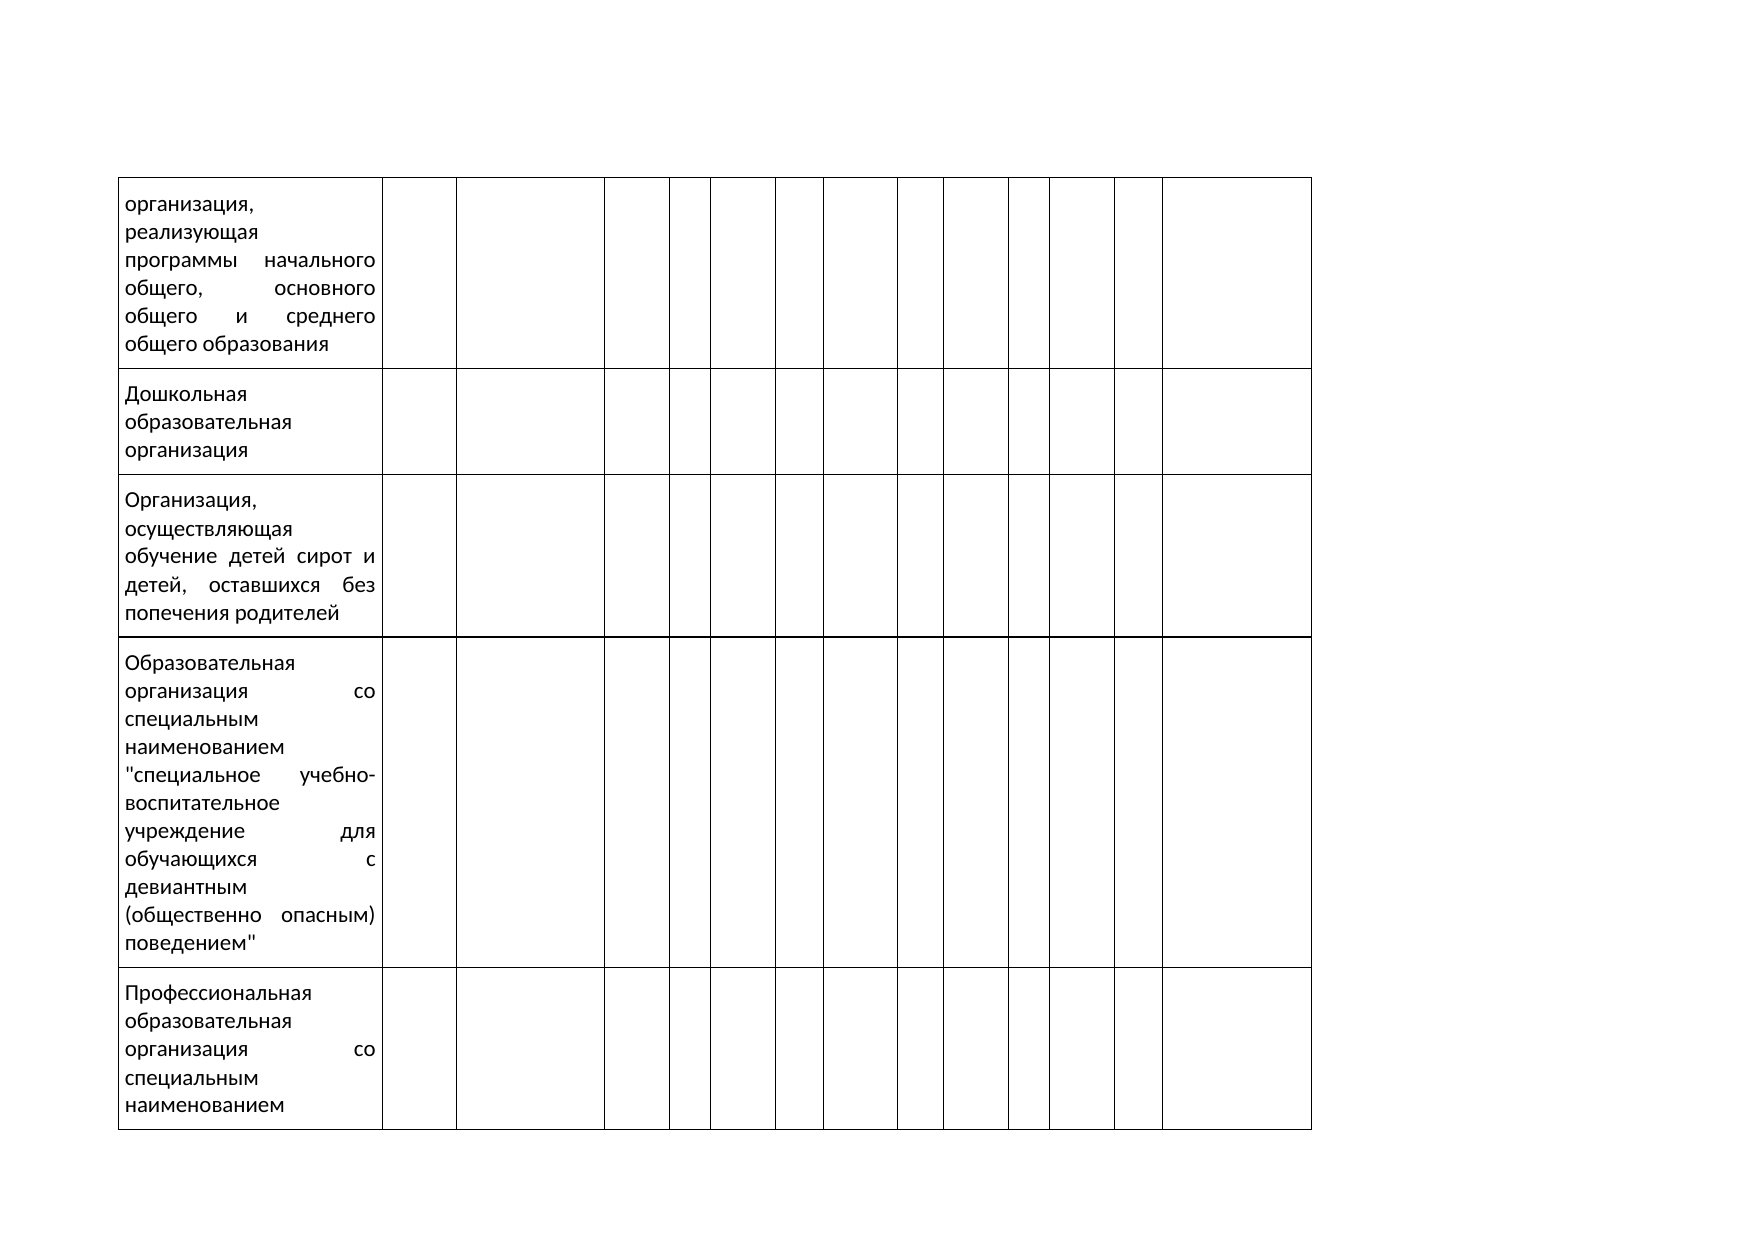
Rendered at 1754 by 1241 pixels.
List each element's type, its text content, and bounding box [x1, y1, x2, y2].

table_cell [898, 968, 943, 1129]
table_cell Организация, осуществляющая обучение детей сирот и детей, оставшихся без попечения родителей [119, 475, 382, 636]
table_cell [1115, 968, 1162, 1129]
table_cell Дошкольная образовательная организация [119, 369, 382, 474]
table_cell [457, 638, 604, 967]
table_cell [824, 968, 897, 1129]
table_cell [670, 475, 710, 636]
table_cell [1163, 178, 1311, 368]
table_cell [383, 475, 456, 636]
table_cell Образовательная организация со специальным наименованием "специальное учебно-воспитательное учреждение для обучающихся с девиантным (общественно опасным) поведением" [119, 638, 382, 967]
table_cell [898, 178, 943, 368]
table_cell [670, 178, 710, 368]
table_cell [670, 638, 710, 967]
table_cell [711, 968, 775, 1129]
table_cell [383, 968, 456, 1129]
table_cell [944, 369, 1008, 474]
table_cell [383, 638, 456, 967]
table_cell [605, 968, 669, 1129]
table_cell [605, 475, 669, 636]
table_cell [605, 638, 669, 967]
table_cell [457, 178, 604, 368]
table_cell [383, 369, 456, 474]
table_cell [898, 369, 943, 474]
table_cell [711, 178, 775, 368]
table_cell [605, 369, 669, 474]
table_cell [1163, 369, 1311, 474]
table_cell [1009, 369, 1049, 474]
table_cell [824, 638, 897, 967]
table_cell [1163, 475, 1311, 636]
table_cell [1050, 178, 1114, 368]
table_cell [1163, 638, 1311, 967]
table_cell [776, 475, 823, 636]
table_cell [457, 369, 604, 474]
table_cell [383, 178, 456, 368]
table_cell [776, 178, 823, 368]
table_cell [670, 968, 710, 1129]
table_cell [1115, 638, 1162, 967]
table_cell [944, 178, 1008, 368]
table_cell [776, 968, 823, 1129]
table_cell [944, 475, 1008, 636]
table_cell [119, 178, 382, 368]
table_cell [457, 968, 604, 1129]
table_cell [824, 475, 897, 636]
table_cell [898, 475, 943, 636]
table_cell [670, 369, 710, 474]
table_cell [711, 369, 775, 474]
table_cell [1009, 968, 1049, 1129]
table_cell [1050, 968, 1114, 1129]
table_cell [1115, 369, 1162, 474]
table_cell [1009, 638, 1049, 967]
table_cell [711, 638, 775, 967]
table_cell [1050, 638, 1114, 967]
table_cell [1115, 475, 1162, 636]
table_cell [1009, 178, 1049, 368]
table_cell [944, 968, 1008, 1129]
table_cell [824, 369, 897, 474]
table_cell [776, 369, 823, 474]
table_cell [944, 638, 1008, 967]
table_cell [1050, 369, 1114, 474]
table_cell [776, 638, 823, 967]
table_cell [1009, 475, 1049, 636]
table_cell [1163, 968, 1311, 1129]
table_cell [119, 968, 382, 1129]
table_cell [1115, 178, 1162, 368]
table_cell [1050, 475, 1114, 636]
table_cell [824, 178, 897, 368]
table_cell [898, 638, 943, 967]
table_cell [457, 475, 604, 636]
table_cell [605, 178, 669, 368]
table_cell [711, 475, 775, 636]
